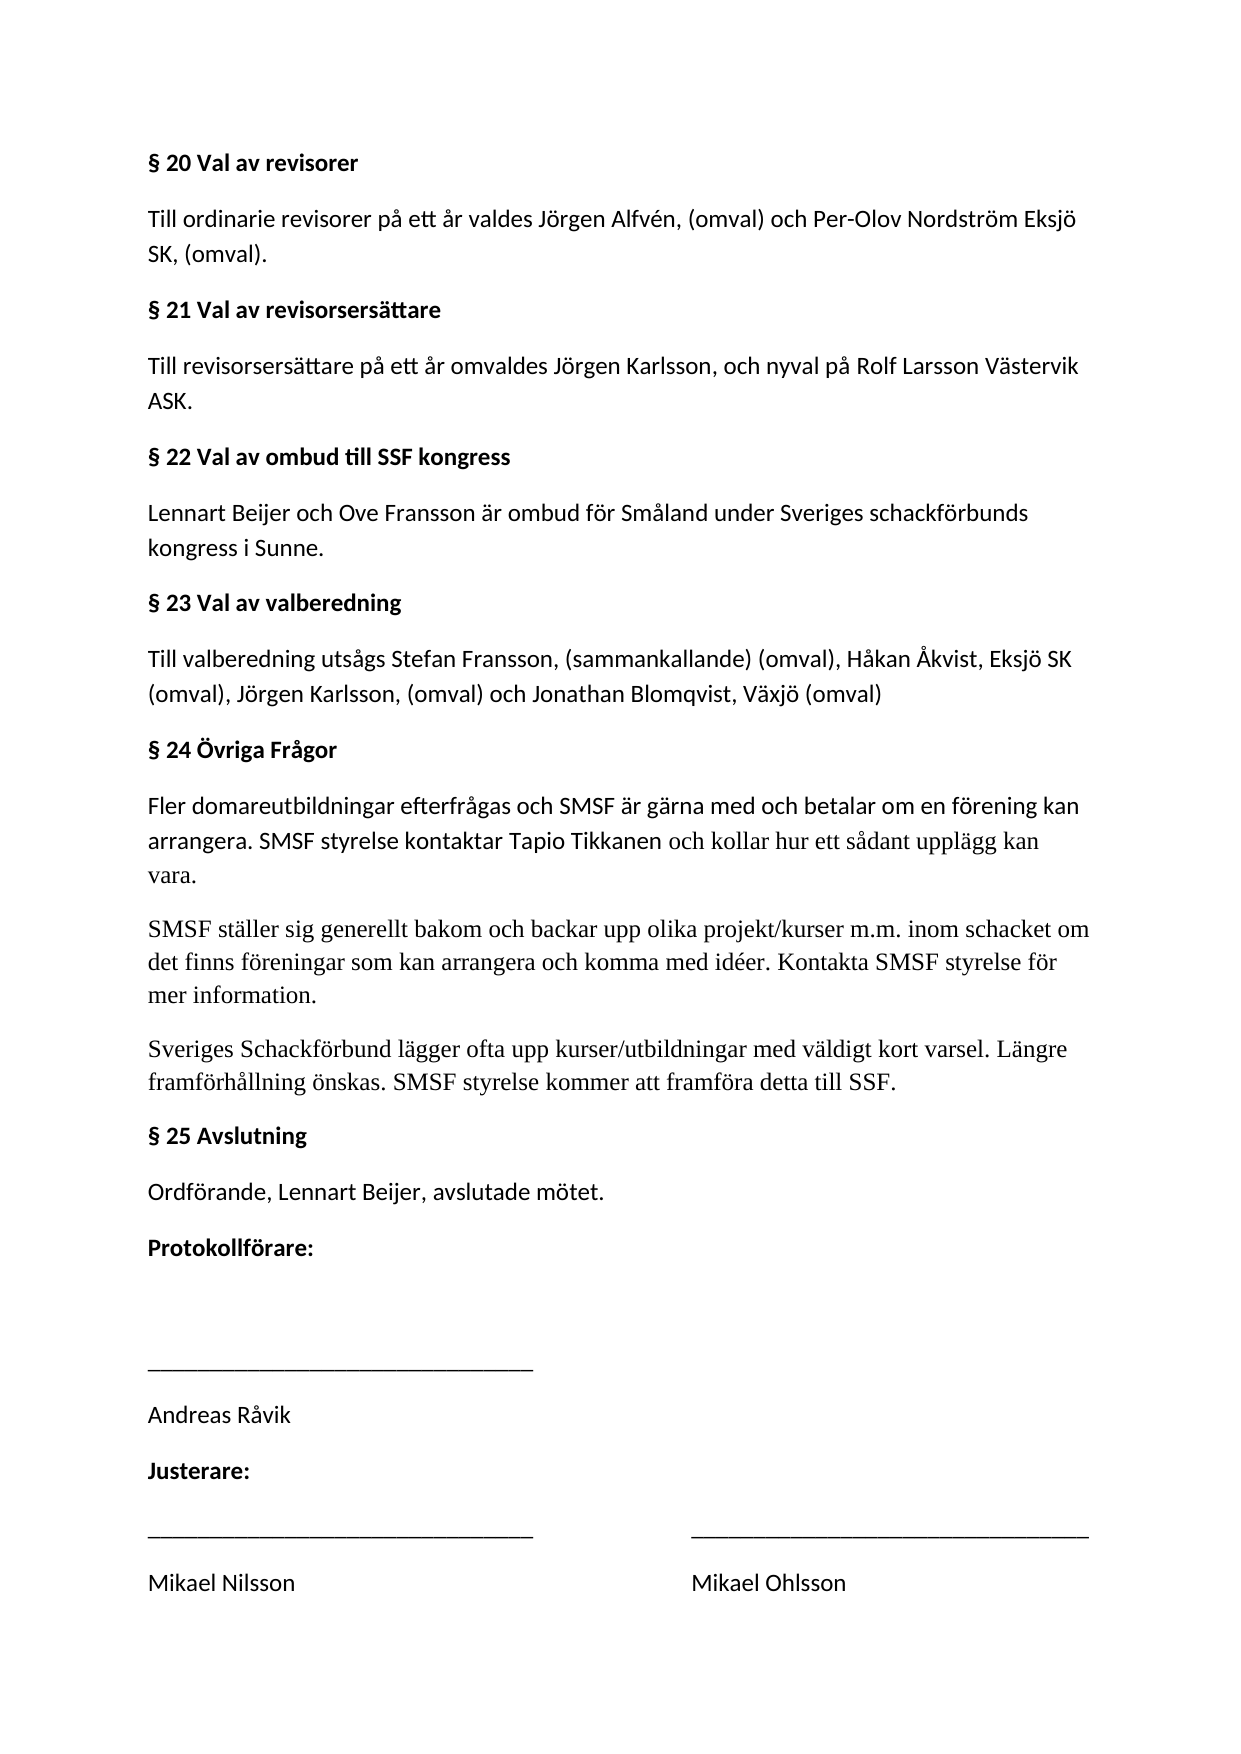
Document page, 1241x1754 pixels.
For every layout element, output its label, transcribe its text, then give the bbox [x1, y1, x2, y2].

text Justerare: [148, 1456, 1093, 1486]
text Sveriges Schackförbund lägger ofta upp kurser/utbildningar med väldigt kort varsel. Längre framförhållning önskas. SMSF styrelse kommer att framföra detta till SSF. [148, 1034, 1093, 1095]
text SMSF ställer sig generellt bakom och backar upp olika projekt/kurser m.m. inom schacket om det finns föreningar som kan arrangera och komma med idéer. Kontakta SMSF styrelse för mer information. [148, 914, 1093, 1008]
text Till ordinarie revisorer på ett år valdes Jörgen Alfvén, (omval) och Per-Olov Nordström Eksjö SK, (omval). [148, 203, 1093, 269]
text Ordförande, Lennart Beijer, avslutade mötet. [148, 1176, 1093, 1207]
text § 21 Val av revisorsersättare [148, 294, 1093, 325]
text Till revisorsersättare på ett år omvaldes Jörgen Karlsson, och nyval på Rolf Larsson Västervik ASK. [148, 350, 1093, 416]
text § 22 Val av ombud till SSF kongress [148, 441, 1093, 471]
text § 24 Övriga Frågor [148, 734, 1093, 765]
text Protokollförare: [148, 1232, 1093, 1263]
text Lennart Beijer och Ove Fransson är ombud för Småland under Sveriges schackförbunds kongress i Sunne. [148, 497, 1093, 562]
text Andreas Råvik [148, 1400, 1093, 1430]
text § 20 Val av revisorer [148, 148, 1093, 178]
text _______________________________ [148, 1344, 1093, 1374]
text _______________________________ ________________________________ [148, 1511, 1093, 1542]
text § 25 Avslutning [148, 1121, 1093, 1151]
text Mikael Nilsson Mikael Ohlsson [148, 1567, 1093, 1598]
text Fler domareutbildningar efterfrågas och SMSF är gärna med och betalar om en förening kan arrangera. SMSF styrelse kontaktar Tapio Tikkanen och kollar hur ett sådant upplägg kan vara. [148, 790, 1093, 889]
text Till valberedning utsågs Stefan Fransson, (sammankallande) (omval), Håkan Åkvist, Eksjö SK (omval), Jörgen Karlsson, (omval) och Jonathan Blomqvist, Växjö (omval) [148, 643, 1093, 709]
text § 23 Val av valberedning [148, 588, 1093, 618]
